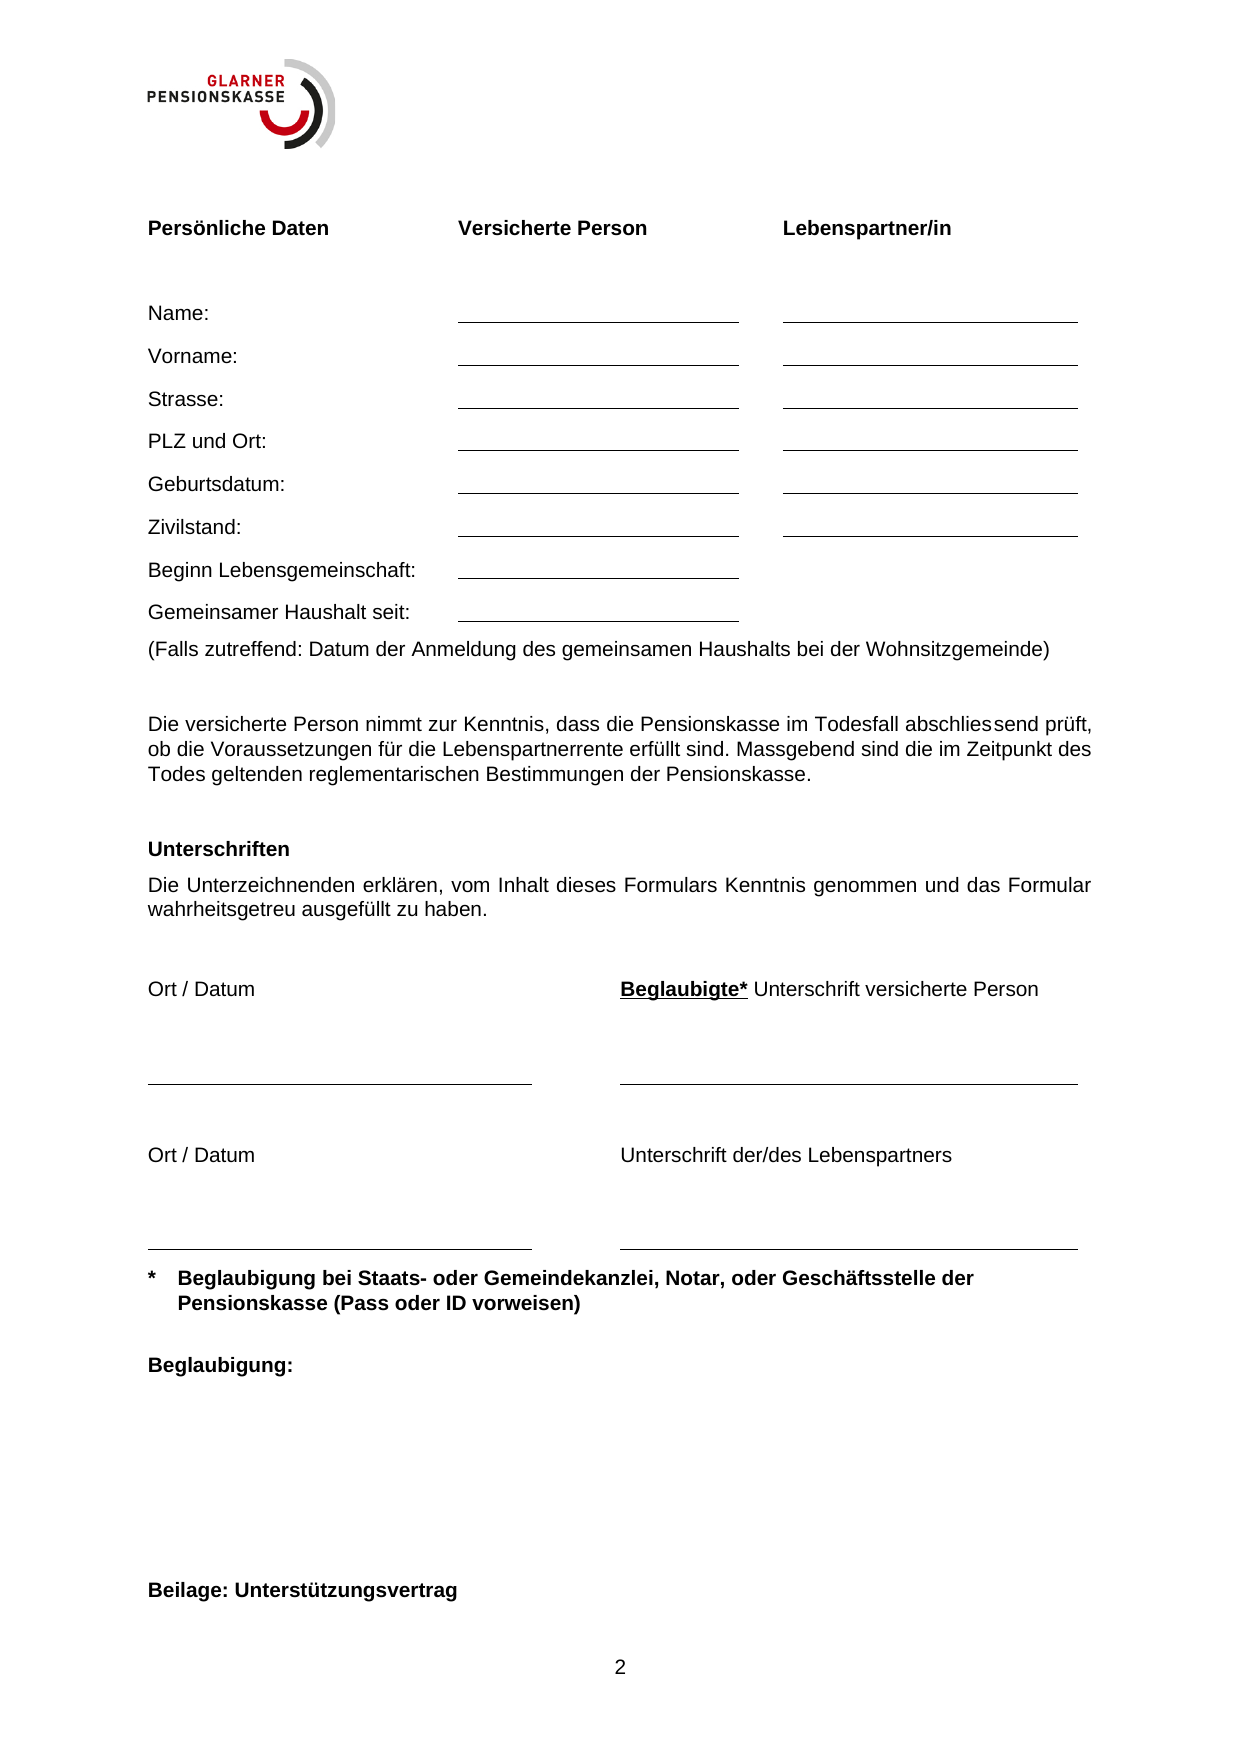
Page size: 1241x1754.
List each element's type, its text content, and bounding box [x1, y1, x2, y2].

text Die versicherte Person nimmt zur Kenntnis, dass die Pensionskasse im Todesfall abschliessend prüft, ob die Voraussetzungen für die Lebenspartnerrente erfüllt sind. Massgebend sind die im Zeitpunkt des Todes geltenden reglementarischen Bestimmungen der Pensionskasse. [148, 711, 1092, 786]
text Geburtsdatum: [148, 472, 1092, 496]
text Pensionskasse (Pass oder ID vorweisen) [148, 1290, 1092, 1315]
text Beglaubigung: [148, 1352, 1092, 1377]
text Beginn Lebensgemeinschaft: [148, 557, 1092, 581]
text Die Unterzeichnenden erklären, vom Inhalt dieses Formulars Kenntnis genommen und das Formular wahrheitsgetreu ausgefüllt zu haben. [148, 873, 1092, 921]
text Zivilstand: [148, 515, 1092, 539]
text Gemeinsamer Haushalt seit: [148, 600, 1092, 624]
text Ort / Datum Unterschrift der/des Lebenspartners [148, 1143, 1092, 1167]
text PLZ und Ort: [148, 429, 1092, 453]
text Name: [148, 301, 1092, 325]
text Strasse: [148, 387, 1092, 411]
text Unterschriften [148, 836, 1092, 861]
text Beilage: Unterstützungsvertrag [148, 1577, 1092, 1602]
text Persönliche Daten Versicherte Person Lebenspartner/in [148, 215, 1092, 240]
picture [147, 59, 336, 149]
text Vorname: [148, 344, 1092, 368]
text (Falls zutreffend: Datum der Anmeldung des gemeinsamen Haushalts bei der Wohnsitzgemeinde) [148, 637, 1092, 661]
text * Beglaubigung bei Staats- oder Gemeindekanzlei, Notar, oder Geschäftsstelle der [148, 1265, 1092, 1290]
text Ort / Datum Beglaubigte* Unterschrift versicherte Person [148, 977, 1092, 1001]
